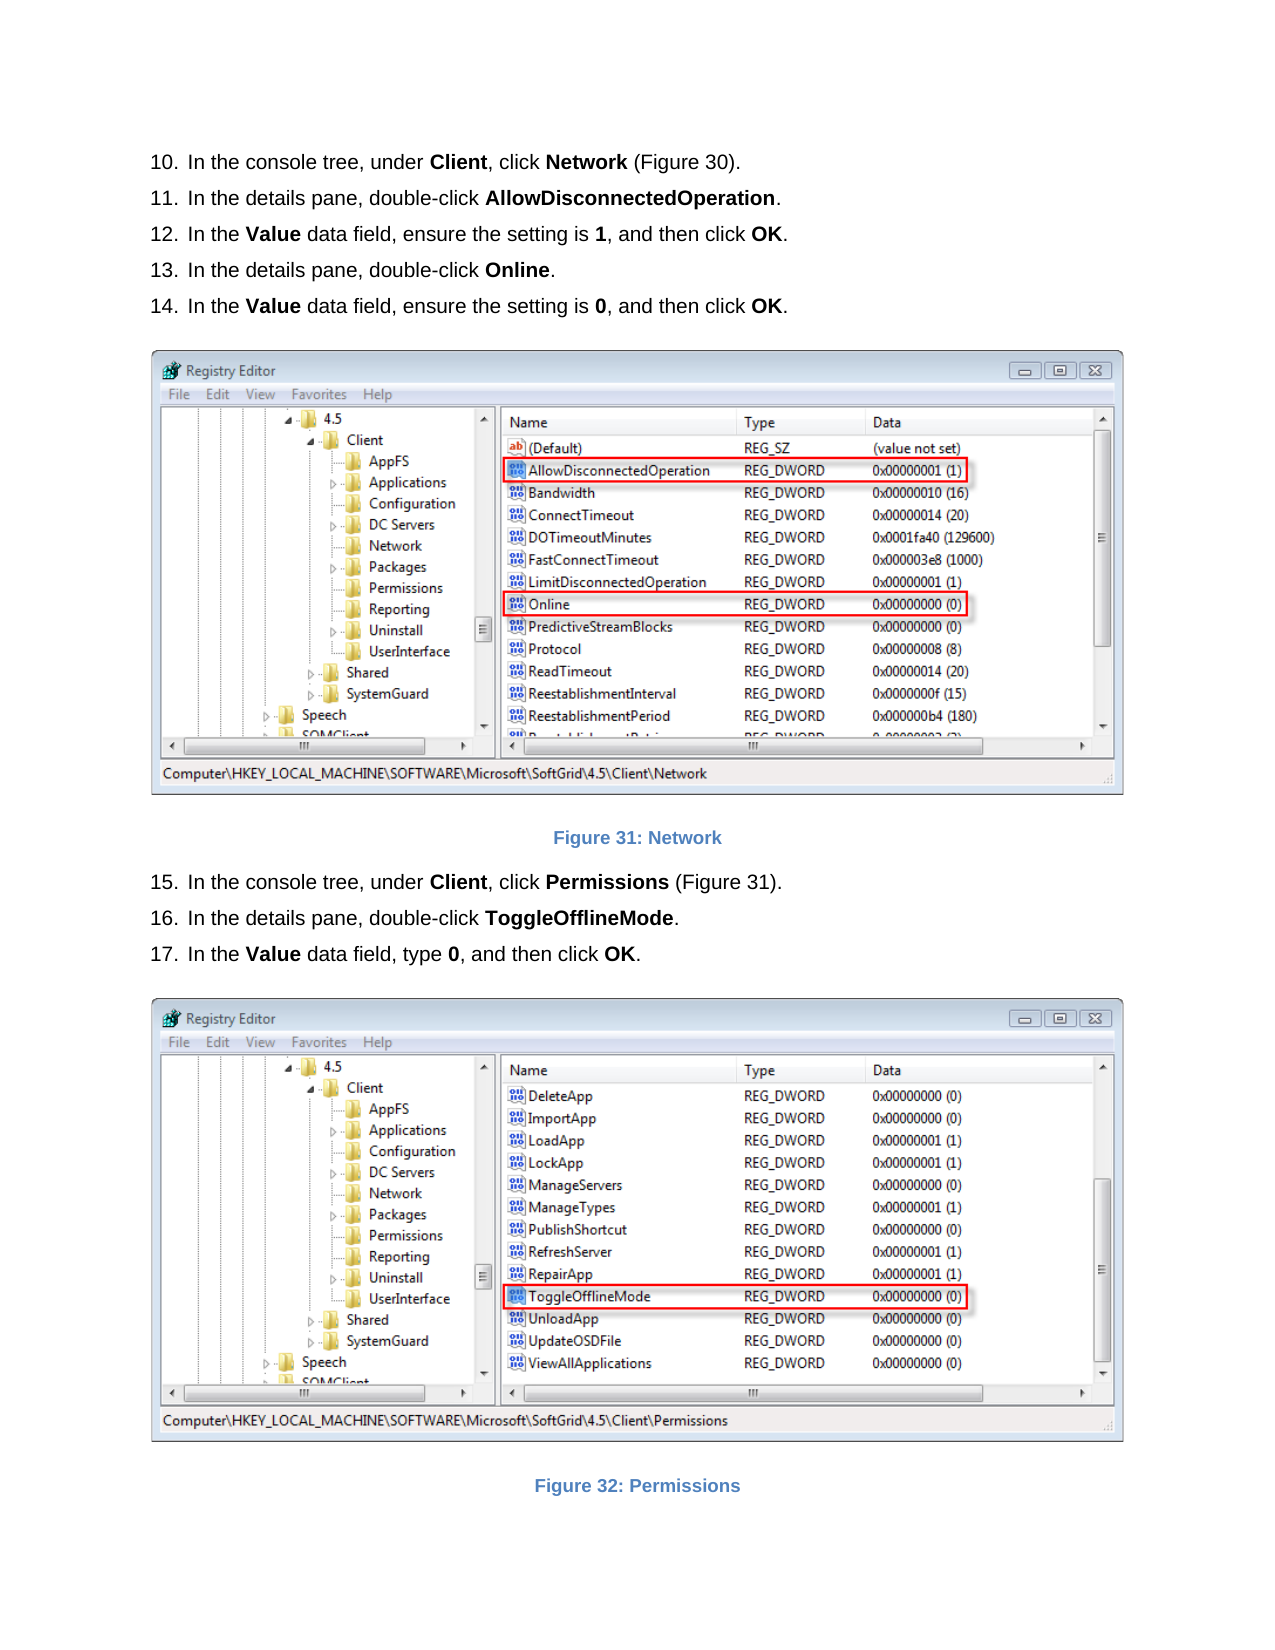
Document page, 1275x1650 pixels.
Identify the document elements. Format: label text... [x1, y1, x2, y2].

list In the Value data field, ensure the setting is 1, and then click OK. [150, 222, 1125, 246]
picture [151, 998, 1124, 1442]
picture [151, 350, 1124, 795]
list In the details pane, double-click AllowDisconnectedOperation. [150, 186, 1125, 210]
list In the console tree, under Client, click Network (Figure 30). [150, 150, 1125, 174]
list In the console tree, under Client, click Permissions (Figure 31). [150, 869, 1125, 893]
list In the details pane, double-click ToggleOfflineMode. [150, 905, 1125, 929]
list In the Value data field, ensure the setting is 0, and then click OK. [150, 294, 1125, 318]
list In the Value data field, type 0, and then click OK. [150, 941, 1125, 965]
list In the details pane, double-click Online. [150, 258, 1125, 282]
